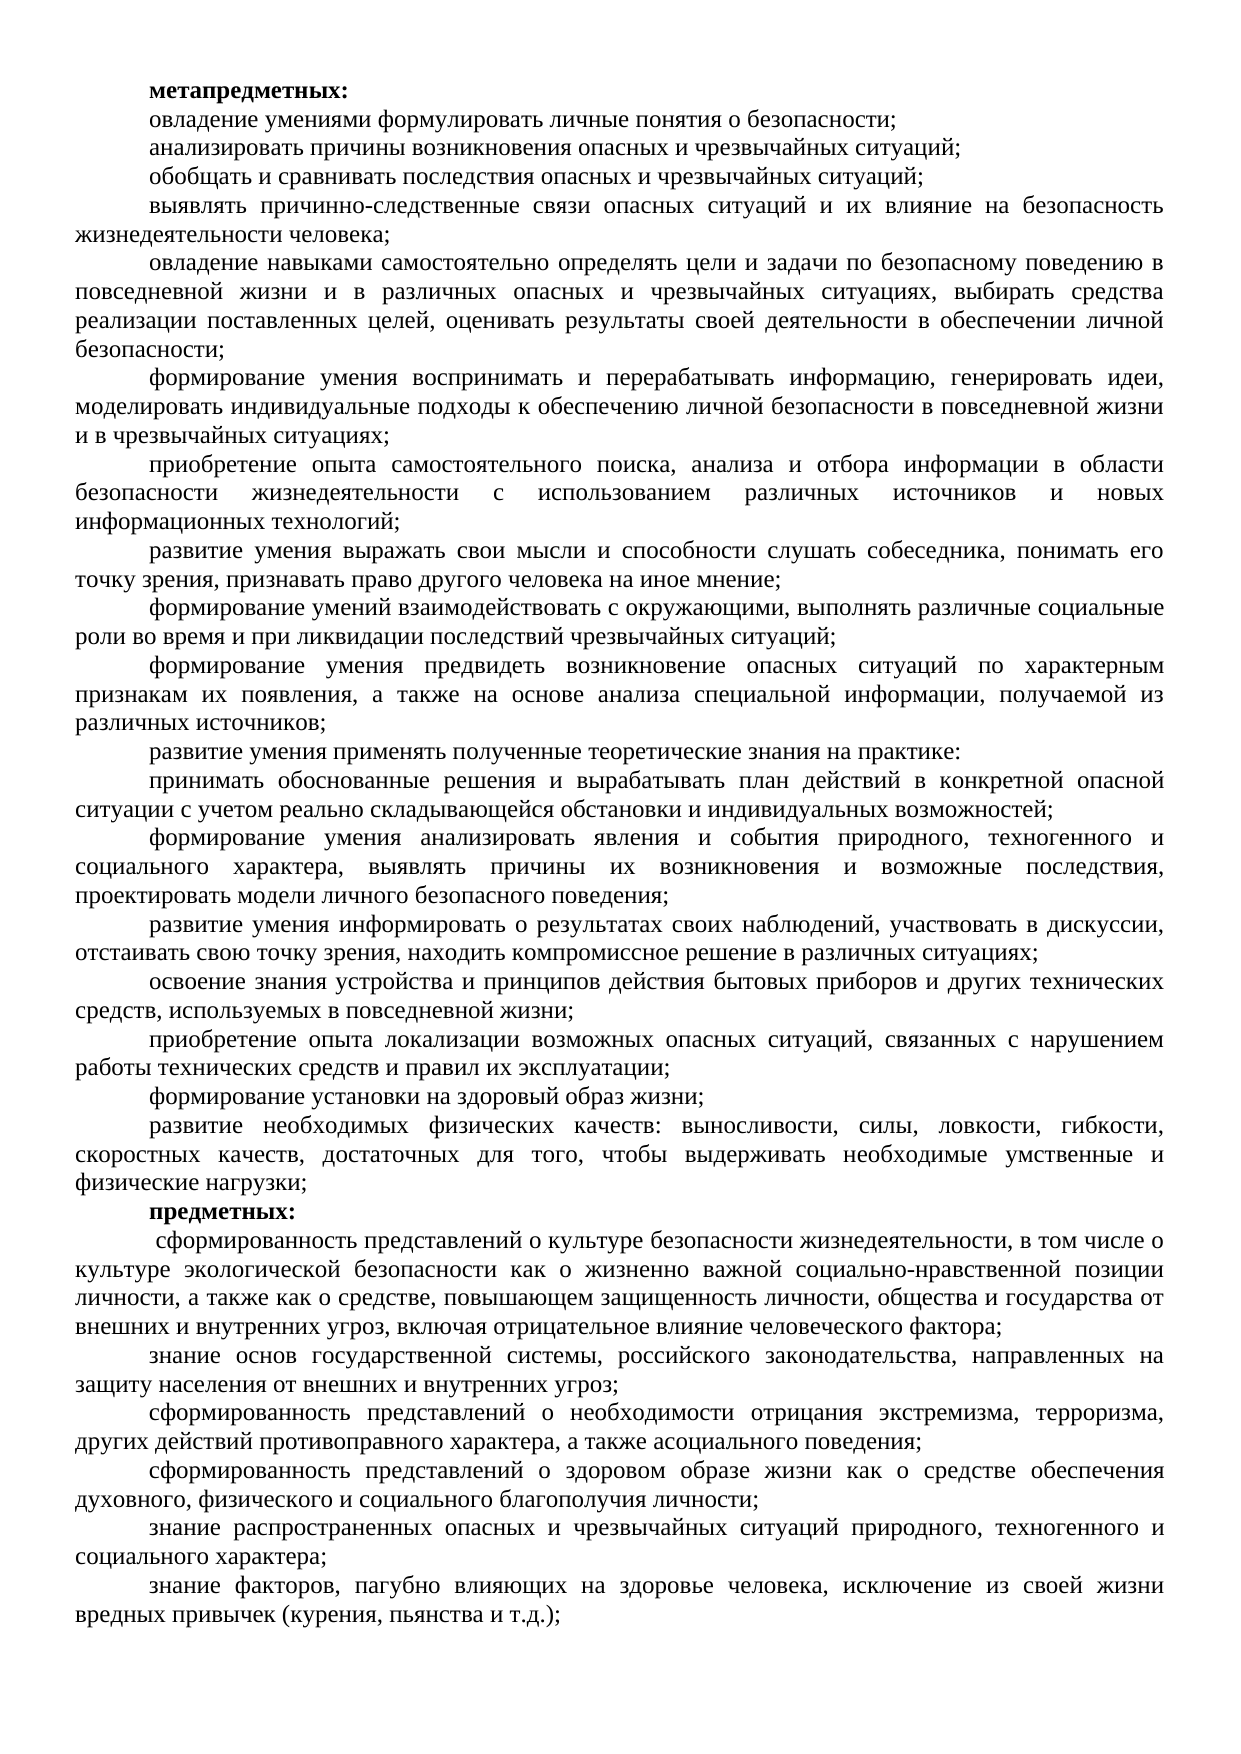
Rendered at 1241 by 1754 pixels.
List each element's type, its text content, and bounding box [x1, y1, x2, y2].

text развитие умения информировать о результатах своих наблюдений, участвовать в дискуссии, отстаивать свою точку зрения, находить компромиссное решение в различных ситуациях; [75, 909, 1165, 966]
text выявлять причинно-следственные связи опасных ситуаций и их влияние на безопасность жизнедеятельности человека; [75, 190, 1165, 247]
text развитие умения применять полученные теоретические знания на практике: [75, 736, 1165, 765]
text формирование умения предвидеть возникновение опасных ситуаций по характерным признакам их появления, а также на основе анализа специальной информации, получаемой из различных источников; [75, 650, 1165, 736]
text обобщать и сравнивать последствия опасных и чрезвычайных ситуаций; [75, 161, 1165, 190]
text развитие необходимых физических качеств: выносливости, силы, ловкости, гибкости, скоростных качеств, достаточных для того, чтобы выдерживать необходимые умственные и физические нагрузки; [75, 1110, 1165, 1196]
text сформированность представлений о необходимости отрицания экстремизма, терроризма, других действий противоправного характера, а также асоциального поведения; [75, 1397, 1165, 1455]
text приобретение опыта самостоятельного поиска, анализа и отбора информации в области безопасности жизнедеятельности с использованием различных источников и новых информационных технологий; [75, 449, 1165, 535]
text метапредметных: [75, 75, 1165, 104]
text анализировать причины возникновения опасных и чрезвычайных ситуаций; [75, 132, 1165, 161]
text сформированность представлений о здоровом образе жизни как о средстве обеспечения духовного, физического и социального благополучия личности; [75, 1455, 1165, 1512]
text сформированность представлений о культуре безопасности жизнедеятельности, в том числе о культуре экологической безопасности как о жизненно важной социально-нравственной позиции личности, а также как о средстве, повышающем защищенность личности, общества и государства от внешних и внутренних угроз, включая отрицательное влияние человеческого фактора; [75, 1225, 1165, 1340]
text формирование умения анализировать явления и события природного, техногенного и социального характера, выявлять причины их возникновения и возможные последствия, проектировать модели личного безопасного поведения; [75, 822, 1165, 909]
text формирование умений взаимодействовать с окружающими, выполнять различные социальные роли во время и при ликвидации последствий чрезвычайных ситуаций; [75, 592, 1165, 650]
text предметных: [75, 1196, 1165, 1225]
text развитие умения выражать свои мысли и способности слушать собеседника, понимать его точку зрения, признавать право другого человека на иное мнение; [75, 535, 1165, 592]
text знание основ государственной системы, российского законодательства, направленных на защиту населения от внешних и внутренних угроз; [75, 1340, 1165, 1397]
text знание распространенных опасных и чрезвычайных ситуаций природного, техногенного и социального характера; [75, 1512, 1165, 1570]
text принимать обоснованные решения и вырабатывать план действий в конкретной опасной ситуации с учетом реально складывающейся обстановки и индивидуальных возможностей; [75, 765, 1165, 822]
text знание факторов, пагубно влияющих на здоровье человека, исключение из своей жизни вредных привычек (курения, пьянства и т.д.); [75, 1570, 1165, 1627]
text формирование установки на здоровый образ жизни; [75, 1081, 1165, 1110]
text овладение умениями формулировать личные понятия о безопасности; [75, 104, 1165, 132]
text приобретение опыта локализации возможных опасных ситуаций, связанных с нарушением работы технических средств и правил их эксплуатации; [75, 1024, 1165, 1081]
text формирование умения воспринимать и перерабатывать информацию, генерировать идеи, моделировать индивидуальные подходы к обеспечению личной безопасности в повседневной жизни и в чрезвычайных ситуациях; [75, 362, 1165, 449]
text овладение навыками самостоятельно определять цели и задачи по безопасному поведению в повседневной жизни и в различных опасных и чрезвычайных ситуациях, выбирать средства реализации поставленных целей, оценивать результаты своей деятельности в обеспечении личной безопасности; [75, 247, 1165, 362]
text освоение знания устройства и принципов действия бытовых приборов и других технических средств, используемых в повседневной жизни; [75, 966, 1165, 1024]
